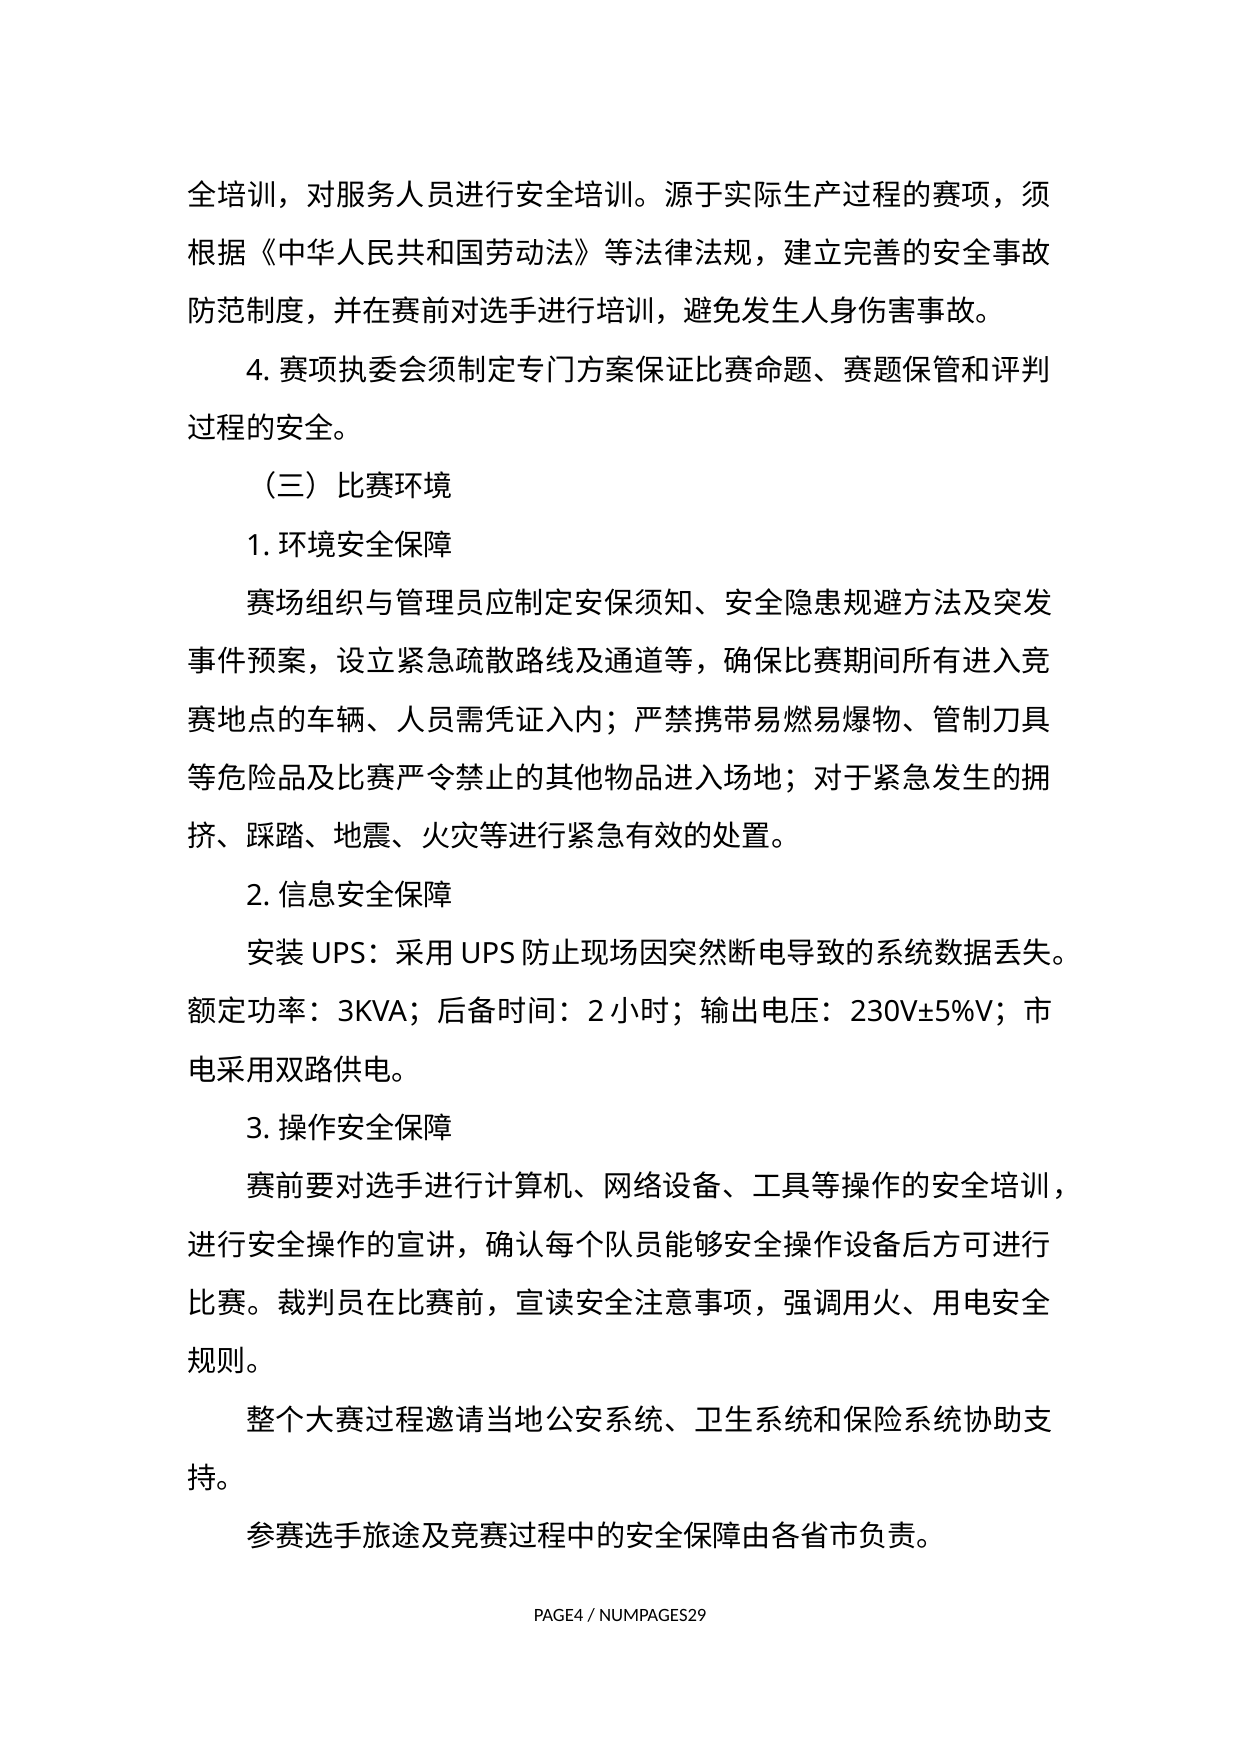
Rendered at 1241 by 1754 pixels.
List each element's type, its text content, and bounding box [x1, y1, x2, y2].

text 2. 信息安全保障 [187, 858, 1053, 917]
text 赛场组织与管理员应制定安保须知、安全隐患规避方法及突发事件预案，设立紧急疏散路线及通道等，确保比赛期间所有进入竞赛地点的车辆、人员需凭证入内；严禁携带易燃易爆物、管制刀具等危险品及比赛严令禁止的其他物品进入场地；对于紧急发生的拥挤、踩踏、地震、火灾等进行紧急有效的处置。 [187, 567, 1053, 858]
text 4. 赛项执委会须制定专门方案保证比赛命题、赛题保管和评判过程的安全。 [187, 333, 1053, 450]
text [187, 158, 1053, 333]
text 安装UPS：采用UPS防止现场因突然断电导致的系统数据丢失。额定功率：3KVA；后备时间：2小时；输出电压：230V±5%V；市电采用双路供电。 [187, 917, 1053, 1092]
text 参赛选手旅途及竞赛过程中的安全保障由各省市负责。 [187, 1500, 1053, 1558]
list 比赛环境 [247, 450, 1053, 508]
text 赛前要对选手进行计算机、网络设备、工具等操作的安全培训，进行安全操作的宣讲，确认每个队员能够安全操作设备后方可进行比赛。裁判员在比赛前，宣读安全注意事项，强调用火、用电安全规则。 [187, 1150, 1053, 1383]
text 3. 操作安全保障 [187, 1092, 1053, 1150]
text 整个大赛过程邀请当地公安系统、卫生系统和保险系统协助支持。 [187, 1383, 1053, 1500]
text 1. 环境安全保障 [187, 508, 1053, 567]
